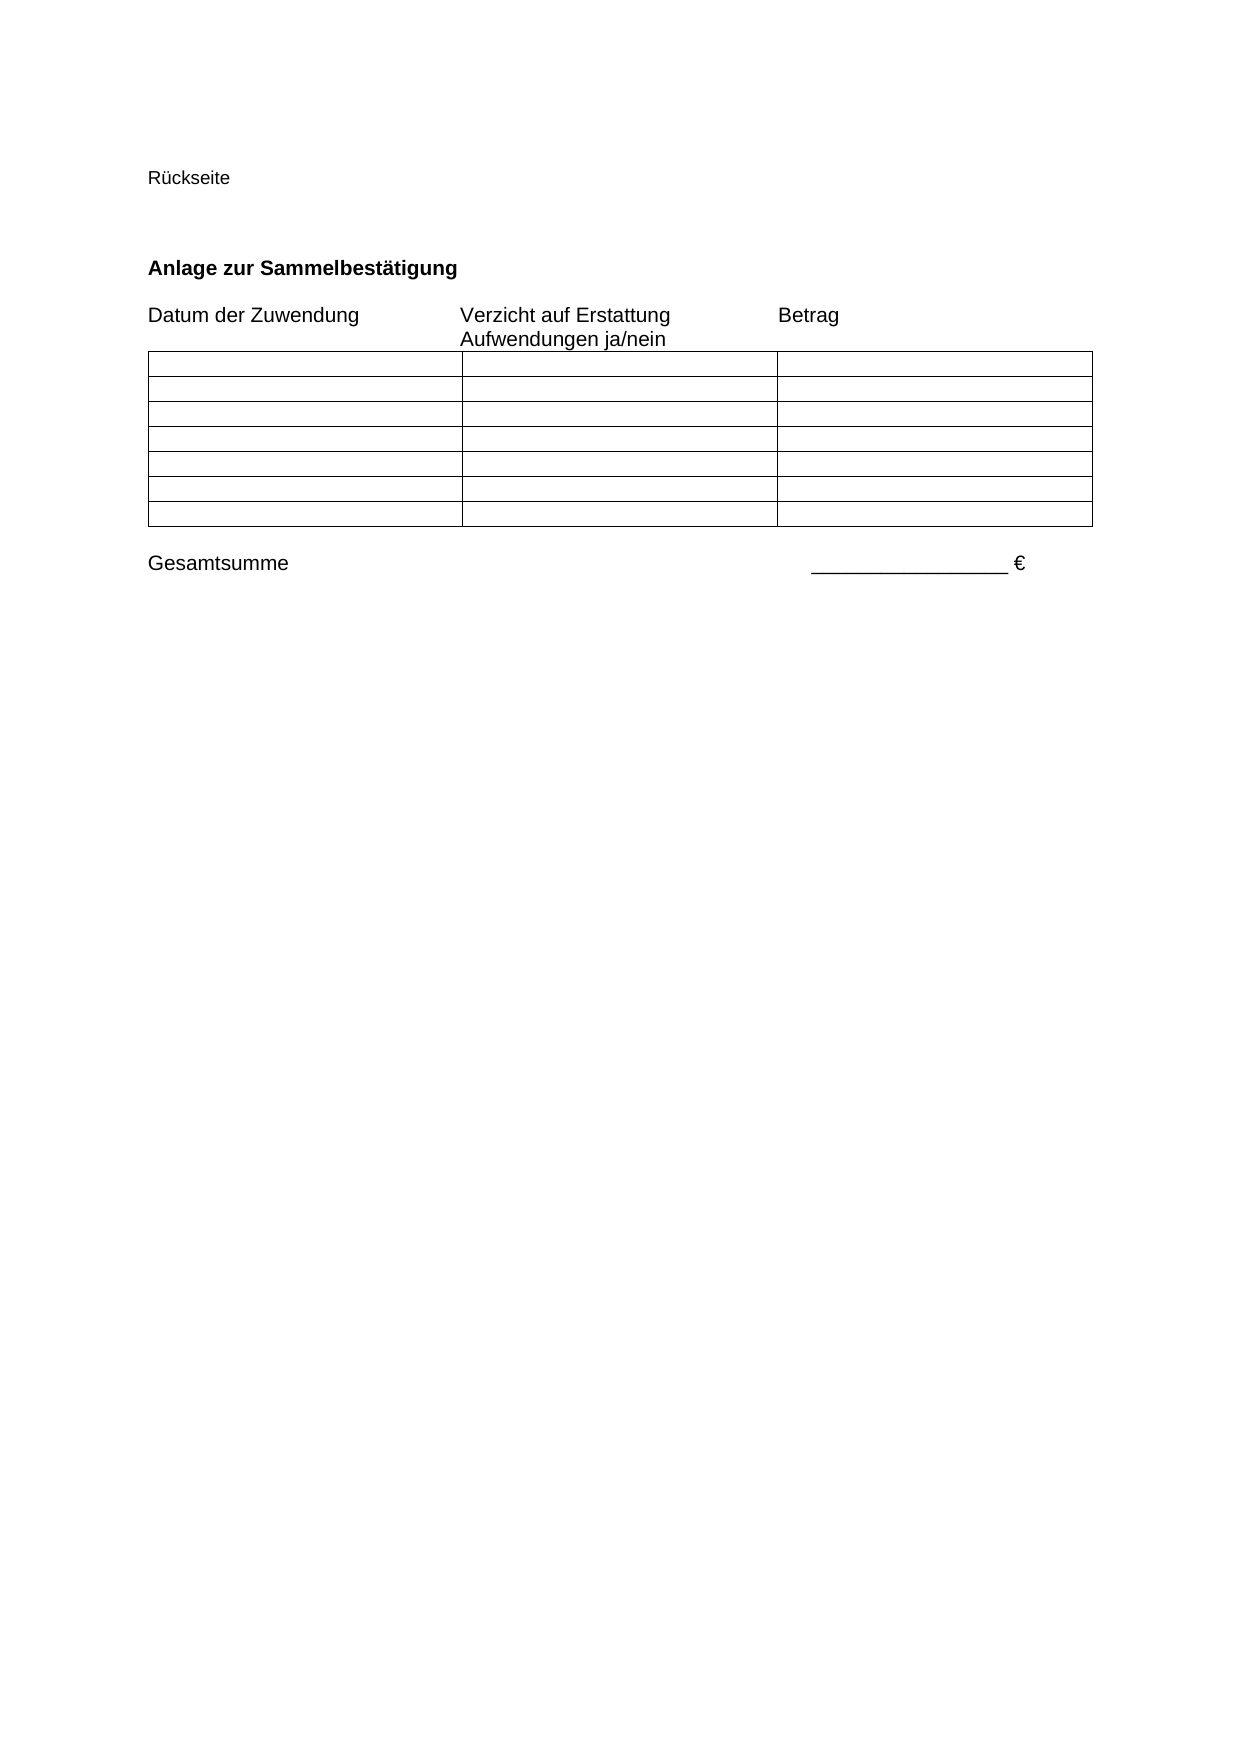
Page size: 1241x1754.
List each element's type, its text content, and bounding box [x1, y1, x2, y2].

text Gesamtsumme _________________ € [148, 551, 1093, 575]
table_cell [778, 502, 1092, 526]
table_cell [149, 502, 462, 526]
table_cell [463, 502, 777, 526]
table_cell [149, 427, 462, 451]
table_header [149, 352, 462, 376]
text Anlage zur Sammelbestätigung [148, 255, 1093, 279]
table_cell [149, 377, 462, 401]
table_header [463, 352, 777, 376]
table_cell [463, 477, 777, 501]
table_cell [149, 402, 462, 426]
table_cell [463, 377, 777, 401]
table_cell [778, 427, 1092, 451]
text Datum der Zuwendung Verzicht auf Erstattung Betrag Aufwendungen ja/nein [148, 303, 1093, 351]
table_cell [778, 377, 1092, 401]
table_cell [463, 452, 777, 476]
text Rückseite [148, 167, 1093, 188]
table_cell [149, 477, 462, 501]
table_cell [778, 477, 1092, 501]
table_cell [778, 402, 1092, 426]
table_header [778, 352, 1092, 376]
table_cell [149, 452, 462, 476]
table_cell [463, 427, 777, 451]
table_cell [463, 402, 777, 426]
table_cell [778, 452, 1092, 476]
